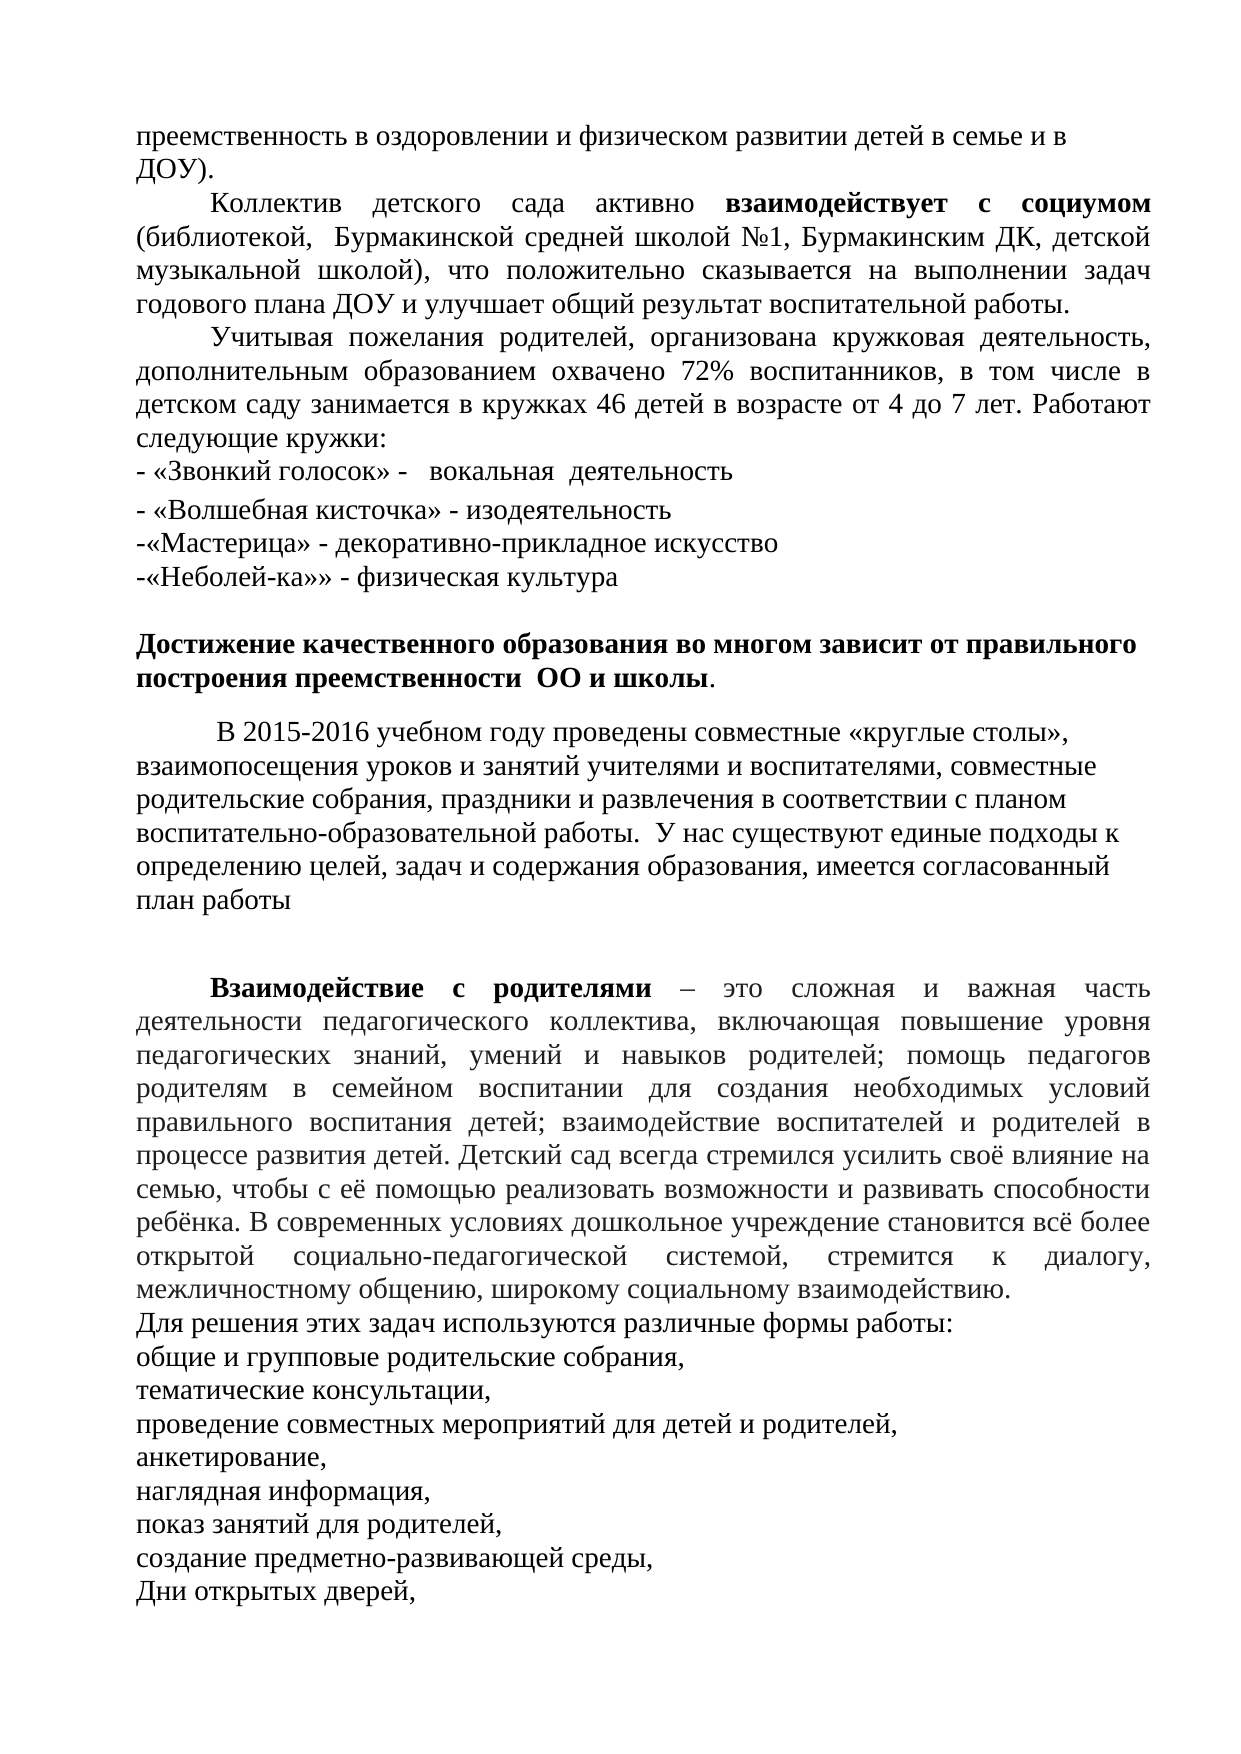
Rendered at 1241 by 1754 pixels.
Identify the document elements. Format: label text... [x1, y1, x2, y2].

text - «Волшебная кисточка» - изодеятельность [136, 492, 1152, 526]
text проведение совместных мероприятий для детей и родителей, [136, 1406, 1152, 1439]
text Дни открытых дверей, [136, 1573, 1152, 1607]
text наглядная информация, [136, 1473, 1152, 1506]
text Для решения этих задач используются различные формы работы: [136, 1305, 1152, 1339]
text Учитывая пожелания родителей, организована кружковая деятельность, дополнительным образованием охвачено 72% воспитанников, в том числе в детском саду занимается в кружках 46 детей в возрасте от 4 до 7 лет. Работают следующие кружки: [136, 319, 1152, 453]
text создание предметно-развивающей среды, [136, 1540, 1152, 1573]
text общие и групповые родительские собрания, [136, 1339, 1152, 1372]
text В 2015-2016 учебном году проведены совместные «круглые столы», взаимопосещения уроков и занятий учителями и воспитателями, совместные родительские собрания, праздники и развлечения в соответствии с планом воспитательно-образовательной работы. У нас существуют единые подходы к определению целей, задач и содержания образования, имеется согласованный план работы [136, 714, 1152, 915]
text Взаимодействие с родителями – это сложная и важная часть деятельности педагогического коллектива, включающая повышение уровня педагогических знаний, умений и навыков родителей; помощь педагогов родителям в семейном воспитании для создания необходимых условий правильного воспитания детей; взаимодействие воспитателей и родителей в процессе развития детей. Детский сад всегда стремился усилить своё влияние на семью, чтобы с её помощью реализовать возможности и развивать способности ребёнка. В современных условиях дошкольное учреждение становится всё более открытой социально-педагогической системой, стремится к диалогу, межличностному общению, широкому социальному взаимодействию. [136, 970, 1152, 1305]
text Коллектив детского сада активно взаимодействует с социумом (библиотекой, Бурмакинской средней школой №1, Бурмакинским ДК, детской музыкальной школой), что положительно сказывается на выполнении задач годового плана ДОУ и улучшает общий результат воспитательной работы. [136, 185, 1152, 319]
text - «Звонкий голосок» - вокальная деятельность [136, 453, 1152, 487]
text тематические консультации, [136, 1372, 1152, 1406]
text -«Мастерица» - декоративно-прикладное искусство [136, 526, 1152, 559]
text анкетирование, [136, 1439, 1152, 1473]
text Достижение качественного образования во многом зависит от правильного построения преемственности ОО и школы. [136, 626, 1152, 693]
text показ занятий для родителей, [136, 1506, 1152, 1540]
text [136, 118, 1152, 185]
text -«Неболей-ка»» - физическая культура [136, 559, 1152, 593]
